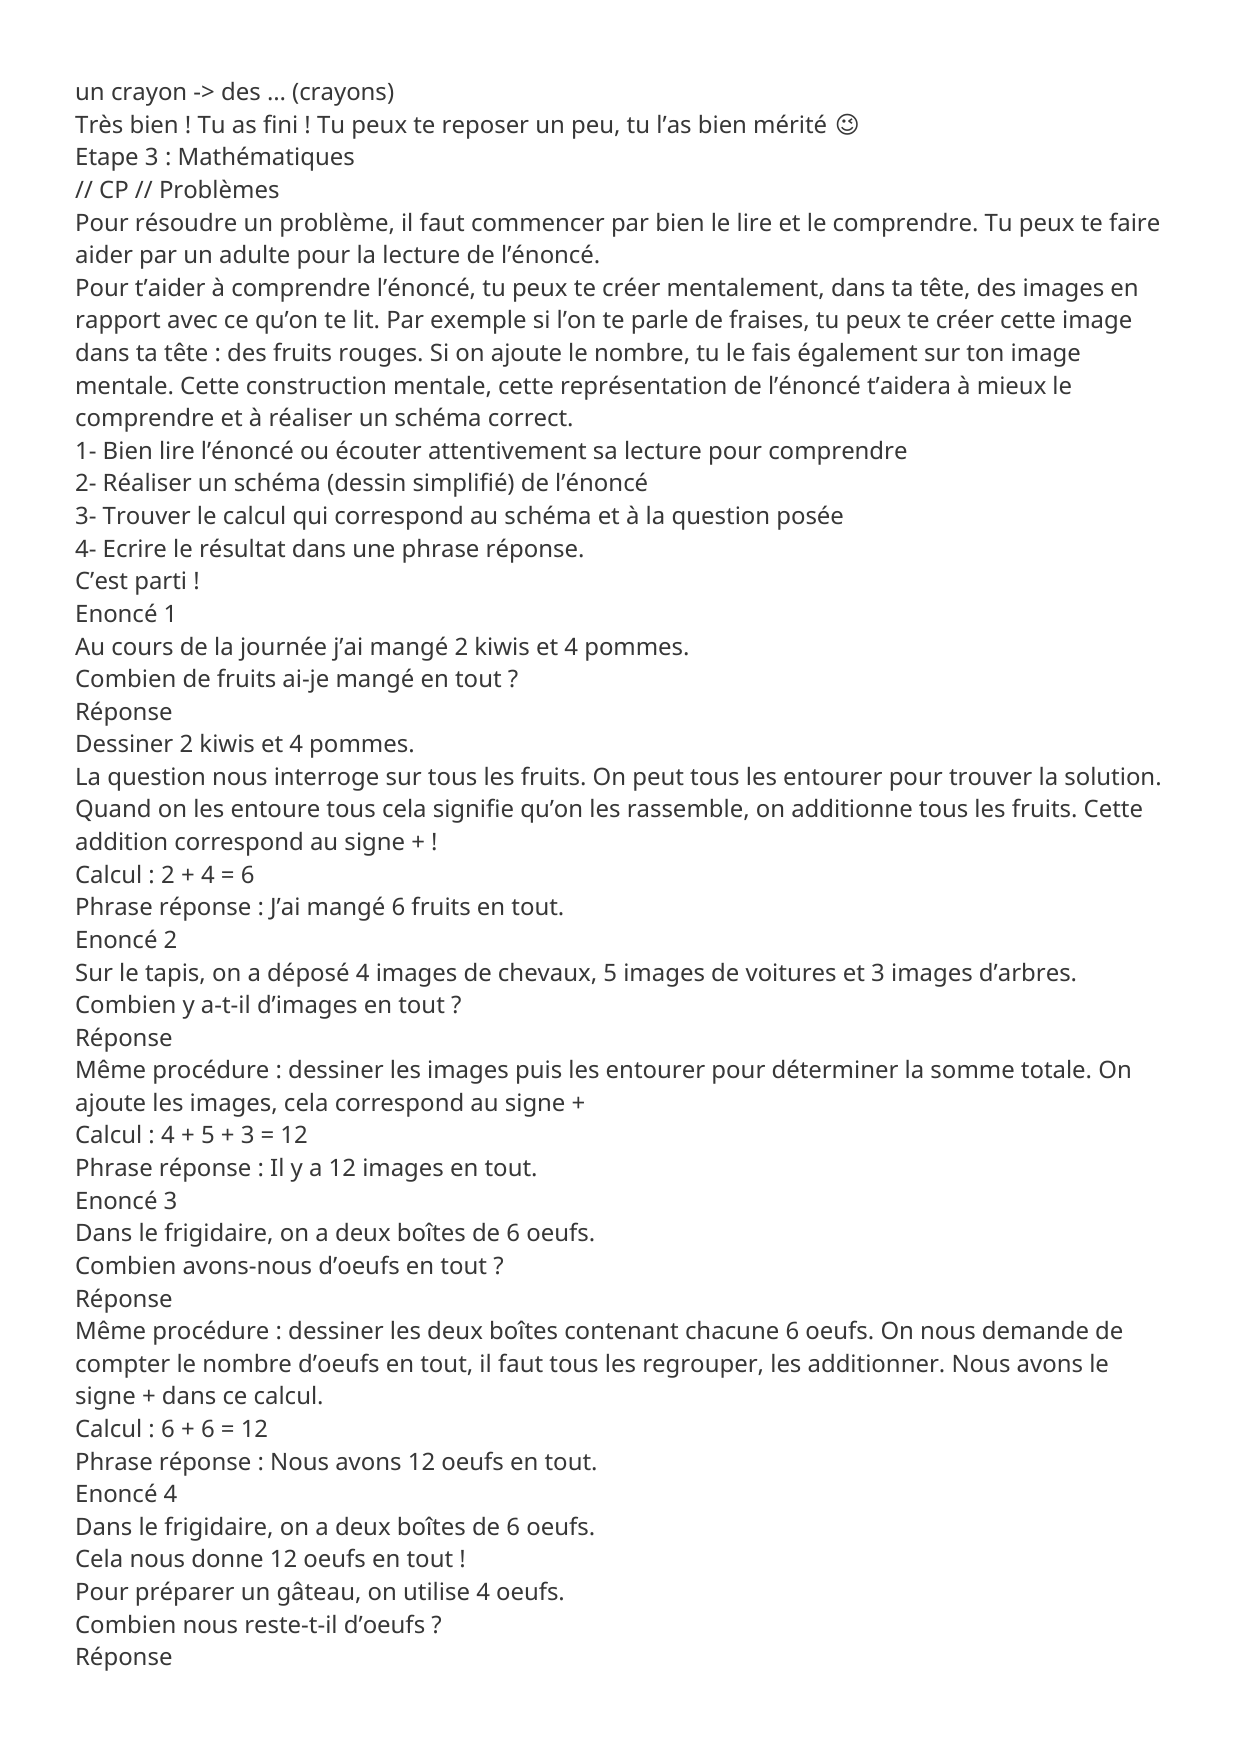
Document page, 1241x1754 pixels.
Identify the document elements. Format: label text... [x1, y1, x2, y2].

text 4- Ecrire le résultat dans une phrase réponse. [75, 531, 1165, 564]
text // CP // Problèmes [75, 173, 1165, 205]
text 1- Bien lire l’énoncé ou écouter attentivement sa lecture pour comprendre [75, 434, 1165, 466]
text Combien de fruits ai-je mangé en tout ? [75, 662, 1165, 694]
text Réponse [75, 1021, 1165, 1053]
text Calcul : 4 + 5 + 3 = 12 [75, 1118, 1165, 1151]
text Calcul : 2 + 4 = 6 [75, 857, 1165, 890]
text Quand on les entoure tous cela signifie qu’on les rassemble, on additionne tous les fruits. Cette addition correspond au signe + ! [75, 792, 1165, 857]
text C’est parti ! [75, 564, 1165, 597]
text Même procédure : dessiner les images puis les entourer pour déterminer la somme totale. On ajoute les images, cela correspond au signe + [75, 1053, 1165, 1118]
text Dans le frigidaire, on a deux boîtes de 6 oeufs. [75, 1216, 1165, 1249]
text 2- Réaliser un schéma (dessin simplifié) de l’énoncé [75, 466, 1165, 499]
text Très bien ! Tu as fini ! Tu peux te reposer un peu, tu l’as bien mérité 😉 [75, 108, 1165, 140]
text un crayon -> des … (crayons) [75, 75, 1165, 108]
text Calcul : 6 + 6 = 12 [75, 1412, 1165, 1444]
text Pour préparer un gâteau, on utilise 4 oeufs. [75, 1575, 1165, 1607]
text Réponse [75, 1281, 1165, 1314]
text Phrase réponse : Nous avons 12 oeufs en tout. [75, 1444, 1165, 1477]
text Phrase réponse : Il y a 12 images en tout. [75, 1151, 1165, 1183]
text Réponse [75, 1640, 1165, 1673]
text Pour t’aider à comprendre l’énoncé, tu peux te créer mentalement, dans ta tête, des images en rapport avec ce qu’on te lit. Par exemple si l’on te parle de fraises, tu peux te créer cette image dans ta tête : des fruits rouges. Si on ajoute le nombre, tu le fais également sur ton image mentale. Cette construction mentale, cette représentation de l’énoncé t’aidera à mieux le comprendre et à réaliser un schéma correct. [75, 271, 1165, 434]
text Combien y a-t-il d’images en tout ? [75, 988, 1165, 1021]
text Dans le frigidaire, on a deux boîtes de 6 oeufs. [75, 1509, 1165, 1542]
text Au cours de la journée j’ai mangé 2 kiwis et 4 pommes. [75, 629, 1165, 662]
text La question nous interroge sur tous les fruits. On peut tous les entourer pour trouver la solution. [75, 760, 1165, 792]
text Enoncé 2 [75, 923, 1165, 955]
text Cela nous donne 12 oeufs en tout ! [75, 1542, 1165, 1575]
text Combien nous reste-t-il d’oeufs ? [75, 1607, 1165, 1640]
text Enoncé 1 [75, 597, 1165, 629]
text Dessiner 2 kiwis et 4 pommes. [75, 727, 1165, 760]
text Etape 3 : Mathématiques [75, 140, 1165, 173]
text Combien avons-nous d’oeufs en tout ? [75, 1249, 1165, 1281]
text Enoncé 3 [75, 1183, 1165, 1216]
text Phrase réponse : J’ai mangé 6 fruits en tout. [75, 890, 1165, 923]
text Réponse [75, 694, 1165, 727]
text Même procédure : dessiner les deux boîtes contenant chacune 6 oeufs. On nous demande de compter le nombre d’oeufs en tout, il faut tous les regrouper, les additionner. Nous avons le signe + dans ce calcul. [75, 1314, 1165, 1412]
text 3- Trouver le calcul qui correspond au schéma et à la question posée [75, 499, 1165, 531]
text Sur le tapis, on a déposé 4 images de chevaux, 5 images de voitures et 3 images d’arbres. [75, 955, 1165, 988]
text Enoncé 4 [75, 1477, 1165, 1509]
text Pour résoudre un problème, il faut commencer par bien le lire et le comprendre. Tu peux te faire aider par un adulte pour la lecture de l’énoncé. [75, 205, 1165, 271]
